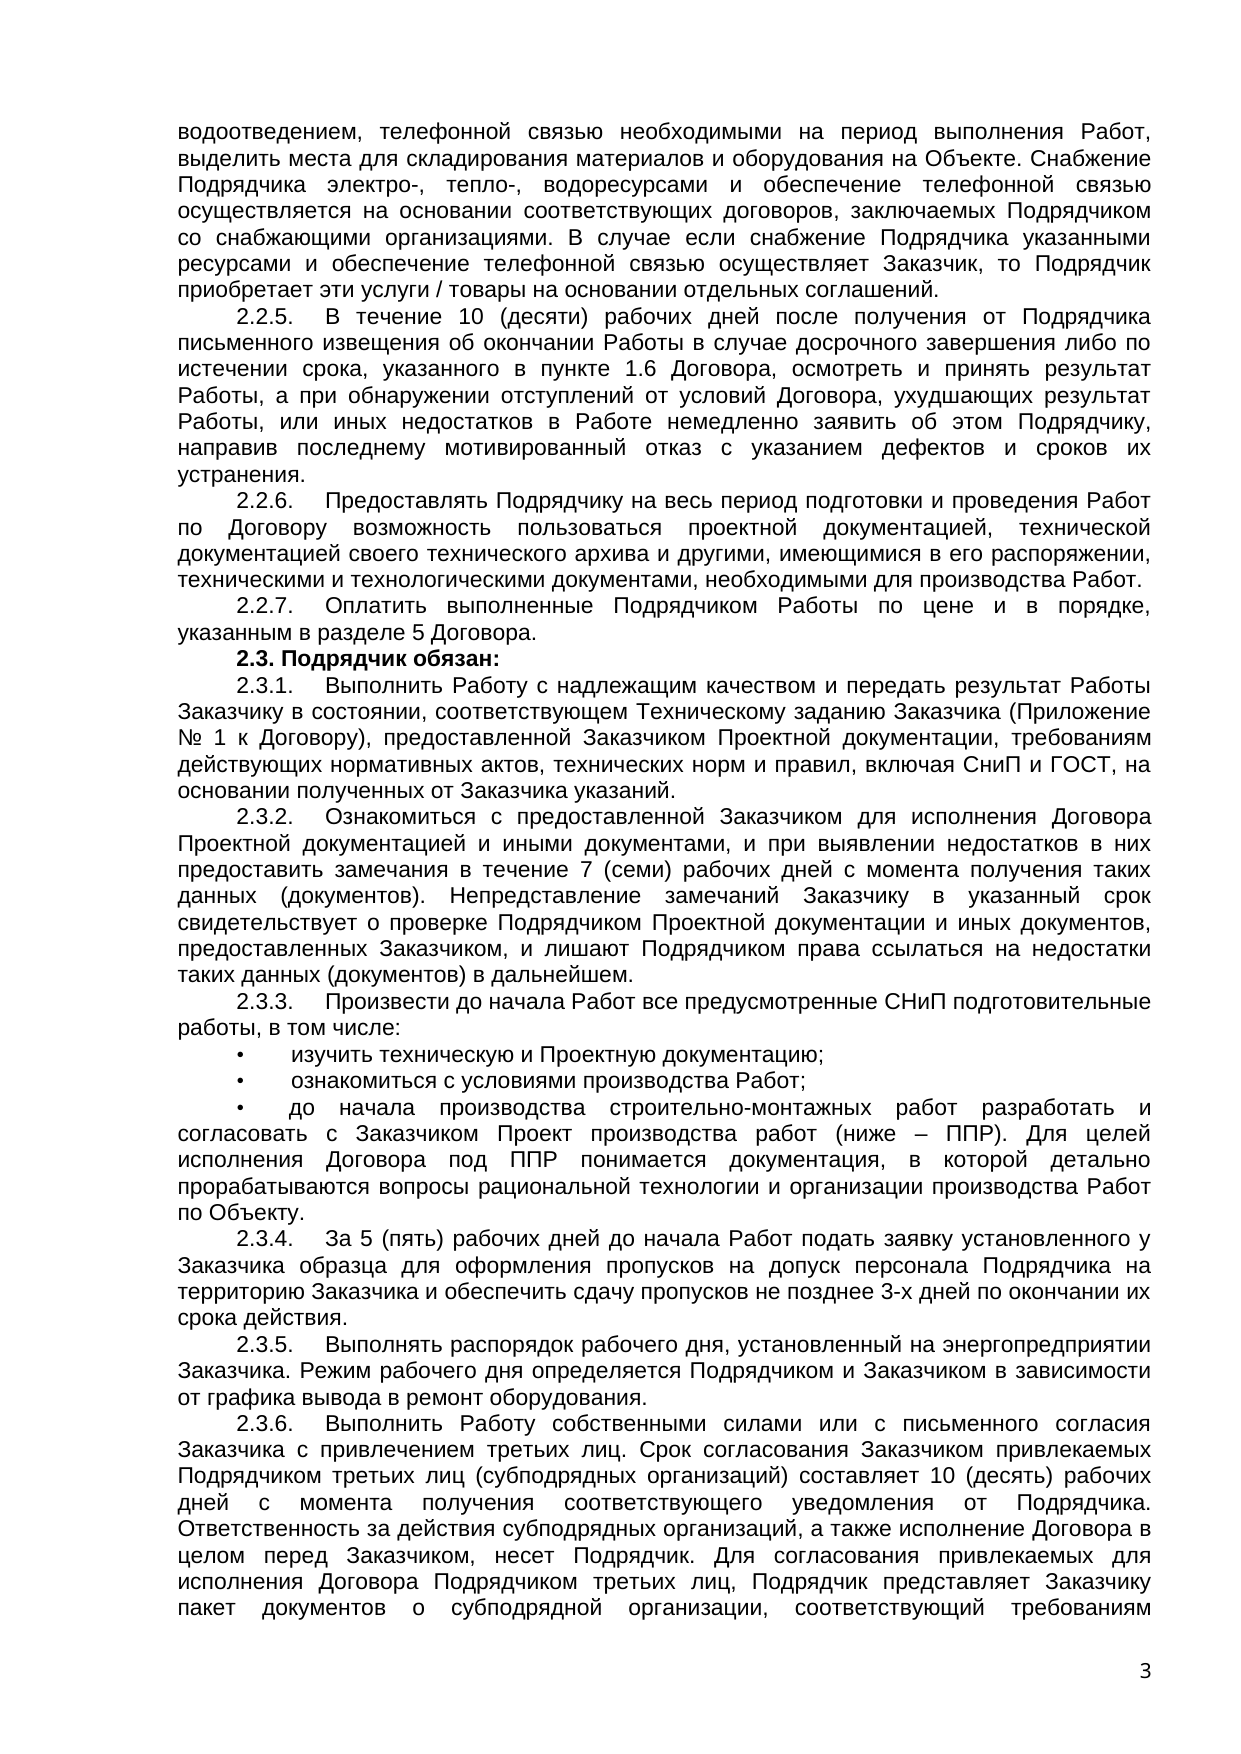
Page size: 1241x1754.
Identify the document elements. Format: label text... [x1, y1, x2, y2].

list За 5 (пять) рабочих дней до начала Работ подать заявку установленного у Заказчика образца для оформления пропусков на допуск персонала Подрядчика на территорию Заказчика и обеспечить сдачу пропусков не позднее 3-х дней по окончании их срока действия. [177, 1225, 1152, 1331]
list ознакомиться с условиями производства Работ; [177, 1067, 1152, 1093]
list до начала производства строительно-монтажных работ разработать и согласовать с Заказчиком Проект производства работ (ниже – ППР). Для целей исполнения Договора под ППР понимается документация, в которой детально прорабатываются вопросы рациональной технологии и организации производства Работ по Объекту. [177, 1093, 1152, 1225]
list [177, 118, 1152, 303]
list изучить техническую и Проектную документацию; [177, 1041, 1152, 1067]
list Выполнить Работу с надлежащим качеством и передать результат Работы Заказчику в состоянии, соответствующем Техническому заданию Заказчика (Приложение № 1 к Договору), предоставленной Заказчиком Проектной документации, требованиям действующих нормативных актов, технических норм и правил, включая СниП и ГОСТ, на основании полученных от Заказчика указаний. [177, 672, 1152, 803]
list Выполнять распорядок рабочего дня, установленный на энергопредприятии Заказчика. Режим рабочего дня определяется Подрядчиком и Заказчиком в зависимости от графика вывода в ремонт оборудования. [177, 1331, 1152, 1410]
list Предоставлять Подрядчику на весь период подготовки и проведения Работ по Договору возможность пользоваться проектной документацией, технической документацией своего технического архива и другими, имеющимися в его распоряжении, техническими и технологическими документами, необходимыми для производства Работ. [177, 487, 1152, 592]
list Ознакомиться с предоставленной Заказчиком для исполнения Договора Проектной документацией и иными документами, и при выявлении недостатков в них предоставить замечания в течение 7 (семи) рабочих дней с момента получения таких данных (документов). Непредставление замечаний Заказчику в указанный срок свидетельствует о проверке Подрядчиком Проектной документации и иных документов, предоставленных Заказчиком, и лишают Подрядчиком права ссылаться на недостатки таких данных (документов) в дальнейшем. [177, 803, 1152, 988]
list Произвести до начала Работ все предусмотренные СНиП подготовительные работы, в том числе: [177, 988, 1152, 1041]
text 2.3. Подрядчик обязан: [177, 645, 1152, 672]
list В течение 10 (десяти) рабочих дней после получения от Подрядчика письменного извещения об окончании Работы в случае досрочного завершения либо по истечении срока, указанного в пункте 1.6 Договора, осмотреть и принять результат Работы, а при обнаружении отступлений от условий Договора, ухудшающих результат Работы, или иных недостатков в Работе немедленно заявить об этом Подрядчику, направив последнему мотивированный отказ с указанием дефектов и сроков их устранения. [177, 303, 1152, 487]
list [177, 1410, 1152, 1621]
list Оплатить выполненные Подрядчиком Работы по цене и в порядке, указанным в разделе 5 Договора. [177, 592, 1152, 645]
